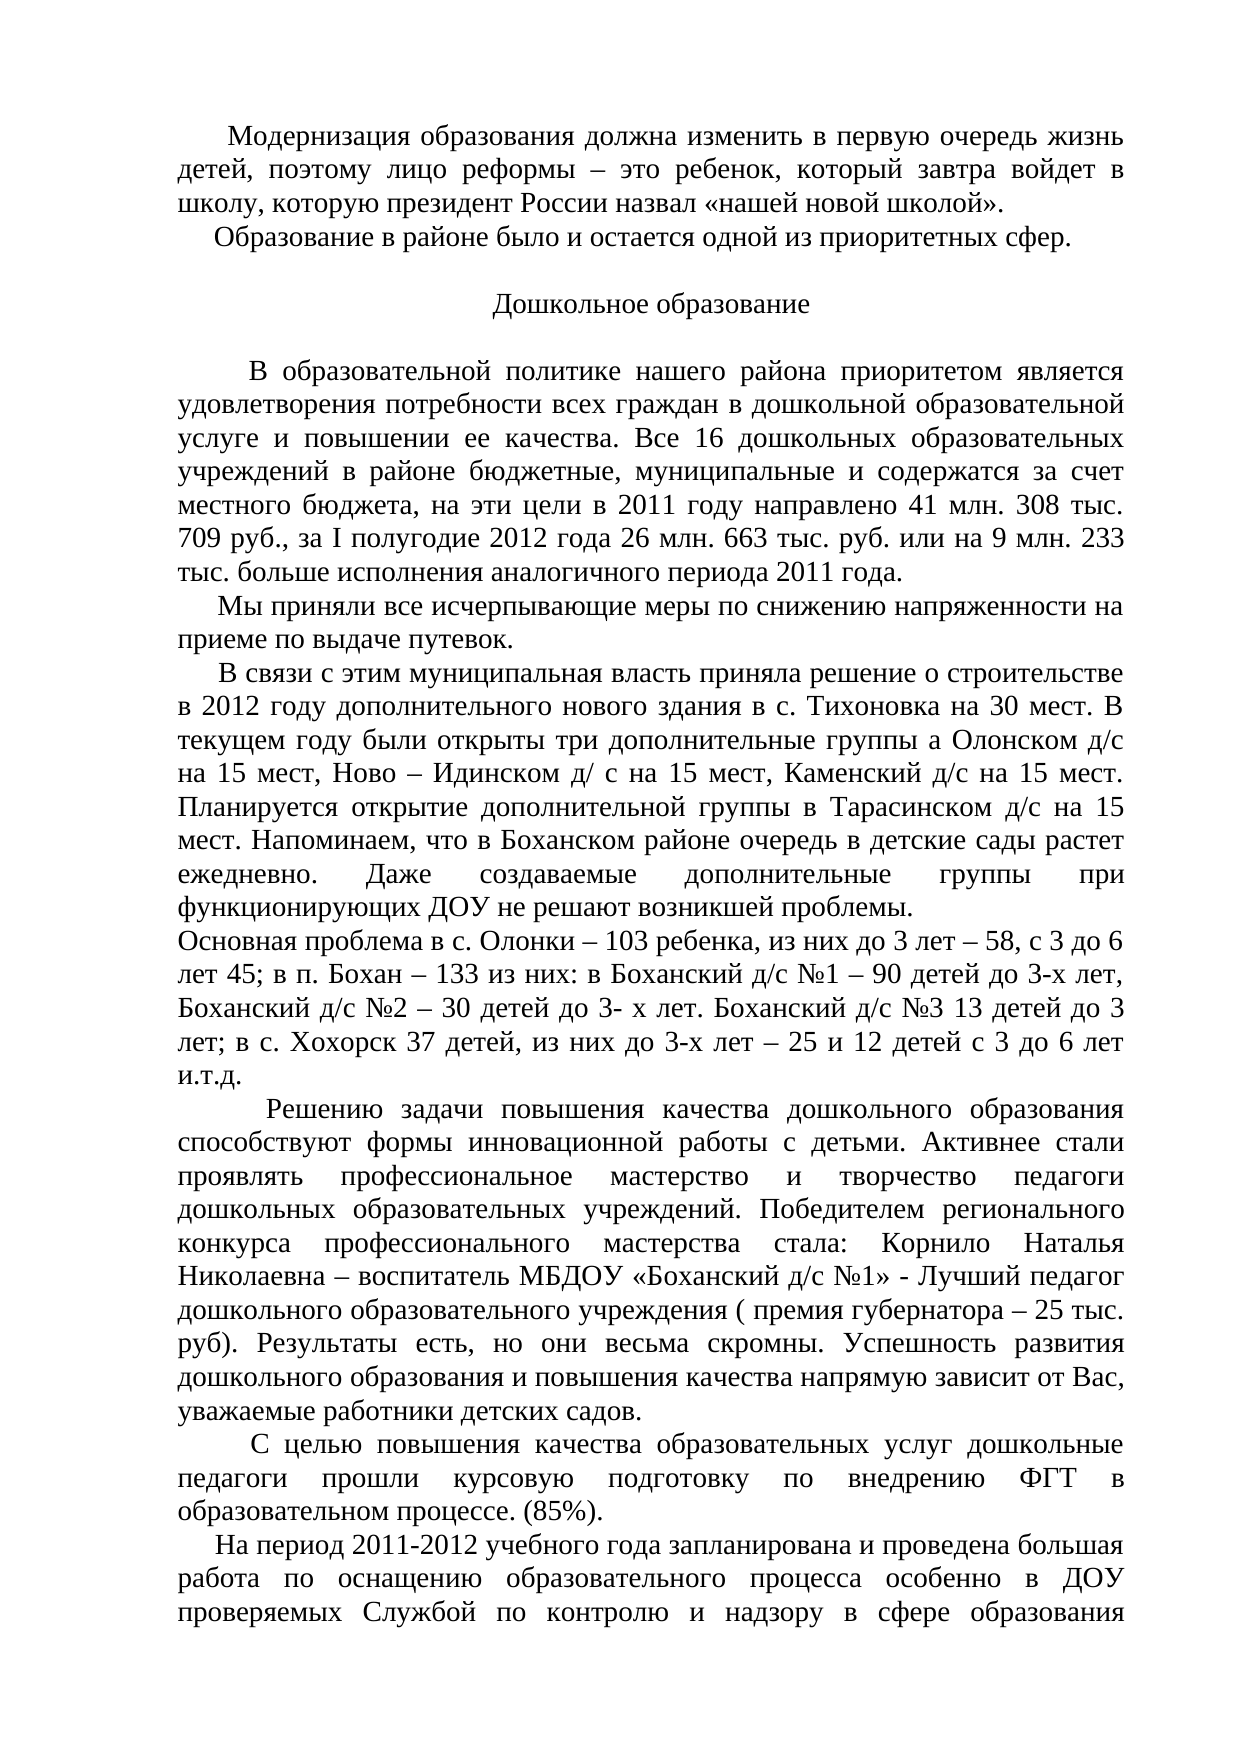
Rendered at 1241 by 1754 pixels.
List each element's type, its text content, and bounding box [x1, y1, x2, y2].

text Модернизация образования должна изменить в первую очередь жизнь детей, поэтому лицо реформы – это ребенок, который завтра войдет в школу, которую президент России назвал «нашей новой школой». [177, 118, 1125, 219]
text Решению задачи повышения качества дошкольного образования способствуют формы инновационной работы с детьми. Активнее стали проявлять профессиональное мастерство и творчество педагоги дошкольных образовательных учреждений. Победителем регионального конкурса профессионального мастерства стала: Корнило Наталья Николаевна – воспитатель МБДОУ «Боханский д/с №1» - Лучший педагог дошкольного образовательного учреждения ( премия губернатора – 25 тыс. руб). Результаты есть, но они весьма скромны. Успешность развития дошкольного образования и повышения качества напрямую зависит от Вас, уважаемые работники детских садов. [177, 1091, 1125, 1426]
text Образование в районе было и остается одной из приоритетных сфер. [177, 219, 1125, 252]
text С целью повышения качества образовательных услуг дошкольные педагоги прошли курсовую подготовку по внедрению ФГТ в образовательном процессе. (85%). [177, 1426, 1125, 1527]
text В образовательной политике нашего района приоритетом является удовлетворения потребности всех граждан в дошкольной образовательной услуге и повышении ее качества. Все 16 дошкольных образовательных учреждений в районе бюджетные, муниципальные и содержатся за счет местного бюджета, на эти цели в 2011 году направлено 41 млн. 308 тыс. 709 руб., за I полугодие 2012 года 26 млн. 663 тыс. руб. или на 9 млн. 233 тыс. больше исполнения аналогичного периода 2011 года. [177, 353, 1125, 588]
text Дошкольное образование [177, 286, 1125, 319]
text Основная проблема в с. Олонки – 103 ребенка, из них до 3 лет – 58, с 3 до 6 лет 45; в п. Бохан – 133 из них: в Боханский д/с №1 – 90 детей до 3-х лет, Боханский д/с №2 – 30 детей до 3- х лет. Боханский д/с №3 13 детей до 3 лет; в с. Хохорск 37 детей, из них до 3-х лет – 25 и 12 детей с 3 до 6 лет и.т.д. [177, 923, 1125, 1091]
text Мы приняли все исчерпывающие меры по снижению напряженности на приеме по выдаче путевок. [177, 588, 1125, 655]
text В связи с этим муниципальная власть приняла решение о строительстве в 2012 году дополнительного нового здания в с. Тихоновка на 30 мест. В текущем году были открыты три дополнительные группы а Олонском д/с на 15 мест, Ново – Идинском д/ с на 15 мест, Каменский д/с на 15 мест. Планируется открытие дополнительной группы в Тарасинском д/с на 15 мест. Напоминаем, что в Боханском районе очередь в детские сады растет ежедневно. Даже создаваемые дополнительные группы при функционирующих ДОУ не решают возникшей проблемы. [177, 655, 1125, 923]
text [177, 1527, 1125, 1627]
